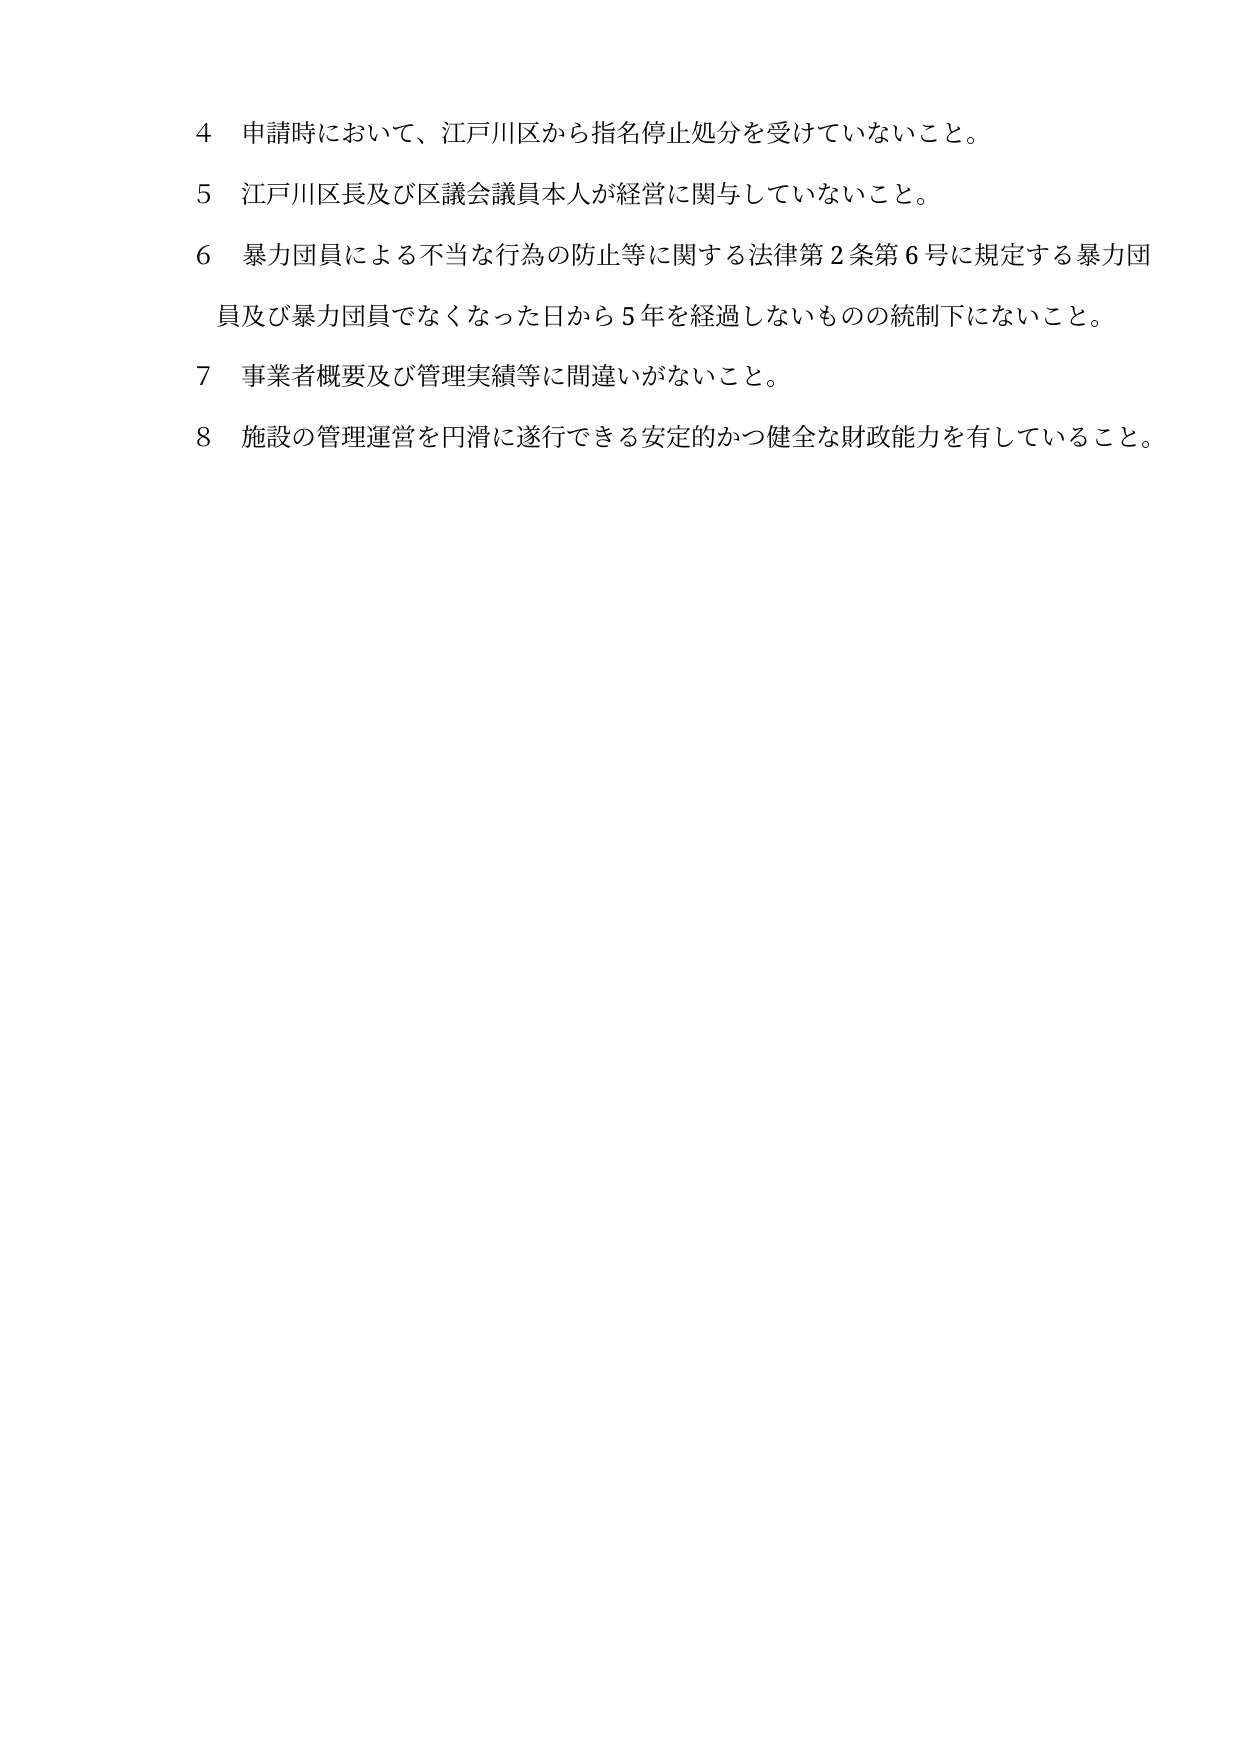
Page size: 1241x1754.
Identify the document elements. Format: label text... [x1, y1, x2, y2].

text ４ 申請時において、江戸川区から指名停止処分を受けていないこと。 [191, 101, 1152, 162]
text ５ 江戸川区長及び区議会議員本人が経営に関与していないこと。 [191, 162, 1152, 223]
text ７ 事業者概要及び管理実績等に間違いがないこと。 [191, 345, 1152, 406]
text ８ 施設の管理運営を円滑に遂行できる安定的かつ健全な財政能力を有していること。 [191, 406, 1162, 466]
text ６ 暴力団員による不当な行為の防止等に関する法律第2条第6号に規定する暴力団員及び暴力団員でなくなった日から5年を経過しないものの統制下にないこと。 [191, 223, 1152, 345]
